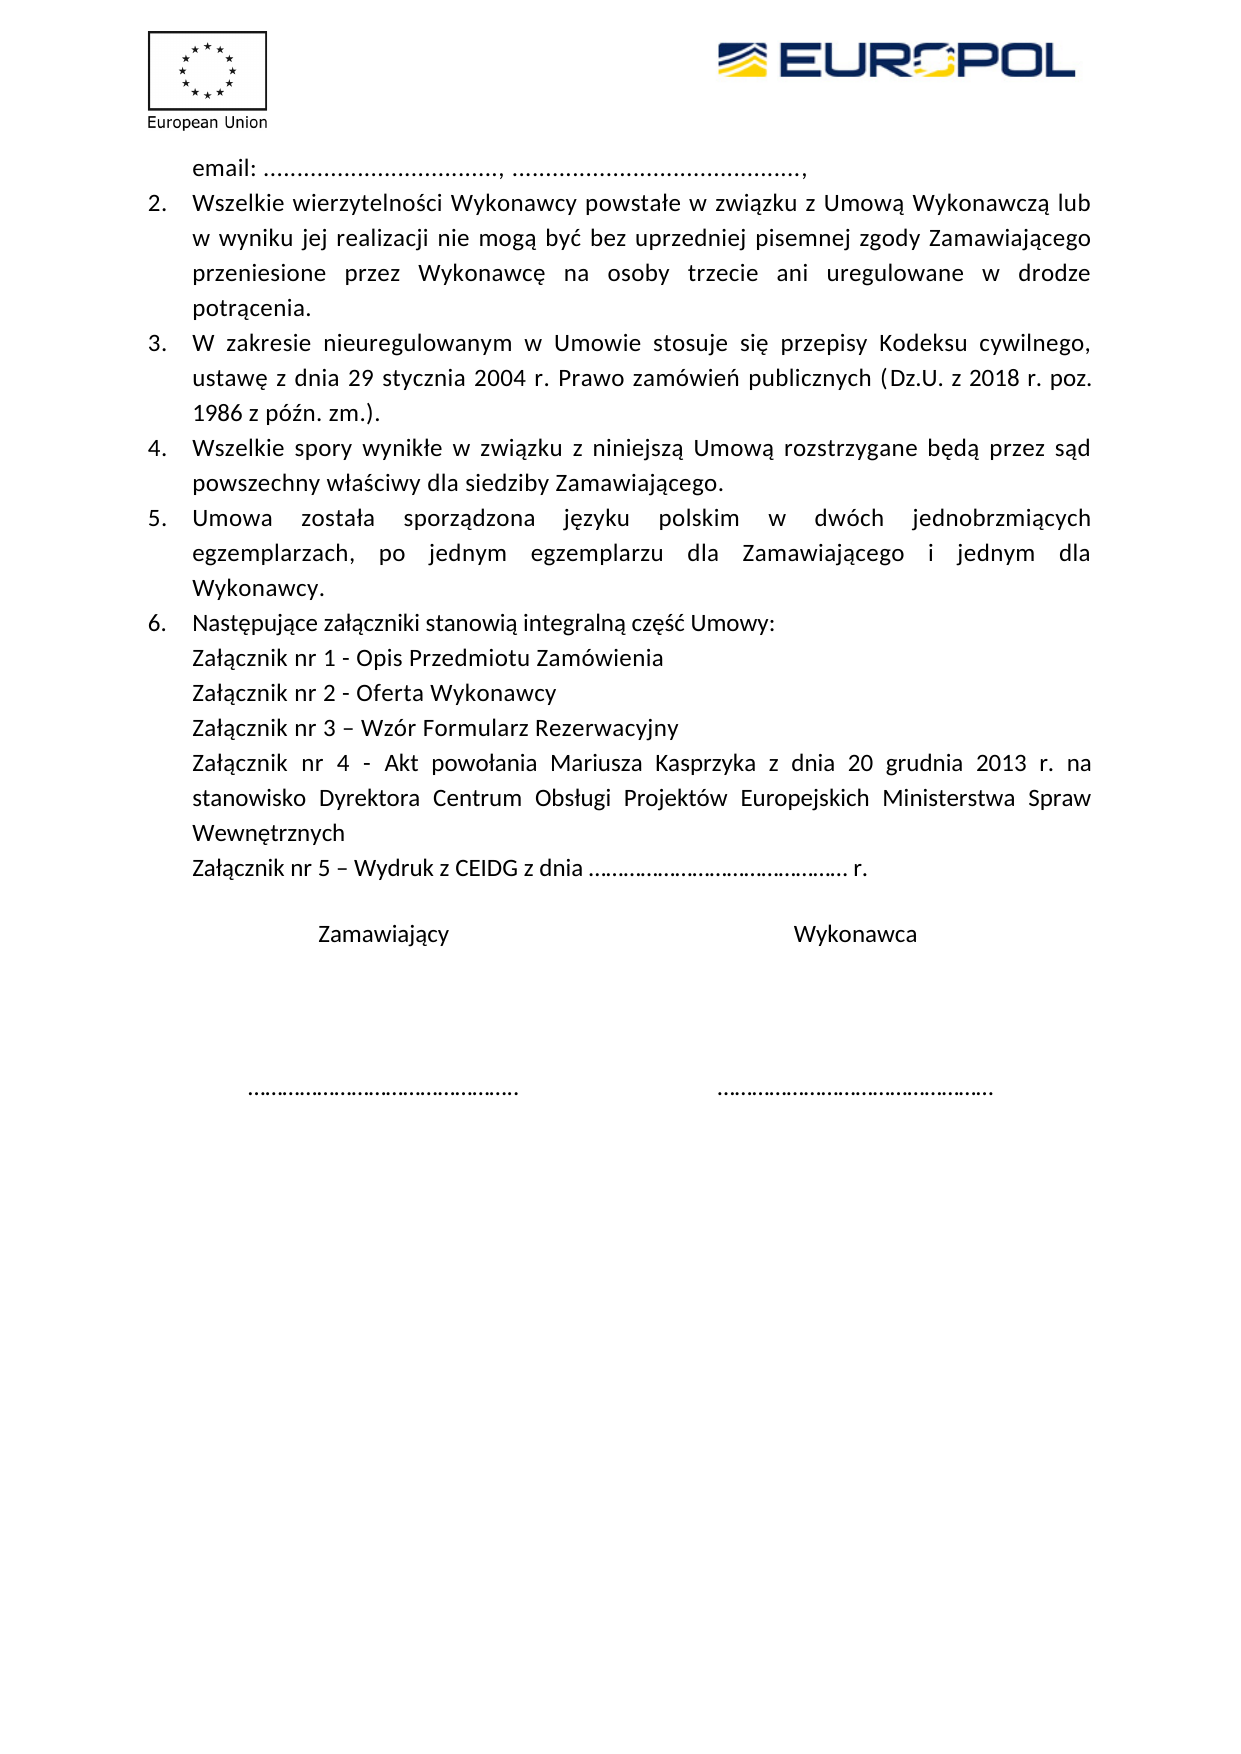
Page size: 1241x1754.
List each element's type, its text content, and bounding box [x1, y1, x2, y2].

table_header Wykonawca ………………………………………… [620, 918, 1092, 1101]
list Następujące załączniki stanowią integralną część Umowy: [148, 607, 1093, 638]
list Umowa została sporządzona języku polskim w dwóch jednobrzmiących egzemplarzach, po jednym egzemplarzu dla Zamawiającego i jednym dla Wykonawcy. [148, 502, 1093, 603]
picture [706, 30, 1088, 90]
picture [147, 31, 268, 131]
text Załącznik nr 5 – Wydruk z CEIDG z dnia ……………………………………… r. [192, 852, 1093, 883]
text Załącznik nr 1 - Opis Przedmiotu Zamówienia [192, 642, 1093, 673]
list W zakresie nieuregulowanym w Umowie stosuje się przepisy Kodeksu cywilnego, ustawę z dnia 29 stycznia 2004 r. Prawo zamówień publicznych (Dz.U. z 2018 r. poz. 1986 z późn. zm.). [148, 327, 1093, 428]
text Załącznik nr 3 – Wzór Formularz Rezerwacyjny [192, 712, 1093, 743]
text Załącznik nr 2 - Oferta Wykonawcy [192, 677, 1093, 708]
text Załącznik nr 4 - Akt powołania Mariusza Kasprzyka z dnia 20 grudnia 2013 r. na stanowisko Dyrektora Centrum Obsługi Projektów Europejskich Ministerstwa Spraw Wewnętrznych [192, 747, 1093, 848]
list Wszelkie wierzytelności Wykonawcy powstałe w związku z Umową Wykonawczą lub w wyniku jej realizacji nie mogą być bez uprzedniej pisemnej zgody Zamawiającego przeniesione przez Wykonawcę na osoby trzecie ani uregulowane w drodze potrącenia. [148, 187, 1093, 323]
text email: ..................................., ..........................................., [148, 152, 1093, 183]
list Wszelkie spory wynikłe w związku z niniejszą Umową rozstrzygane będą przez sąd powszechny właściwy dla siedziby Zamawiającego. [148, 432, 1093, 498]
table_header Zamawiający ……………………………………….. [148, 918, 619, 1101]
